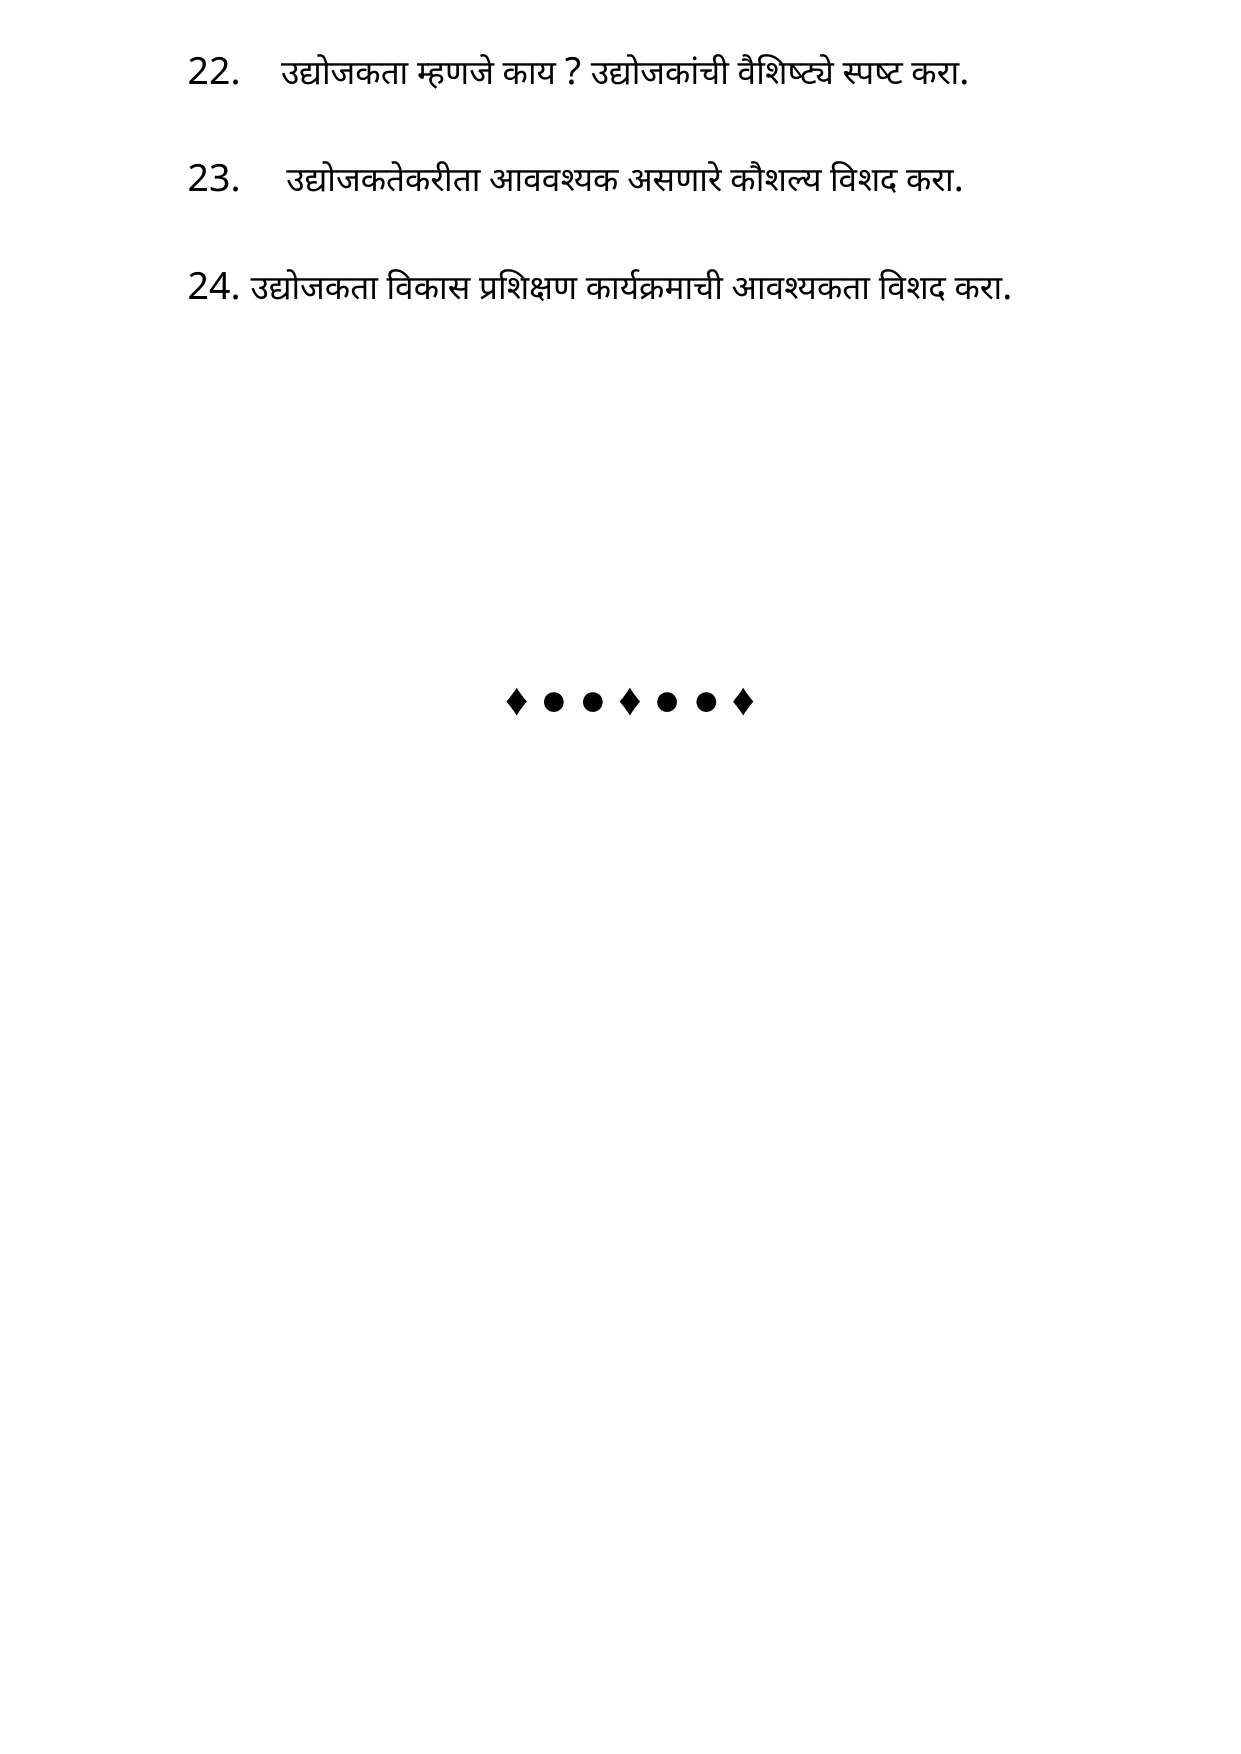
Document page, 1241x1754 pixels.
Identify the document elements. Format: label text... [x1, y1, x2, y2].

list उद्योजकता म्‍हणजे काय ? उद्योजकांची वैशिष्‍ट्ये स्‍पष्‍ट करा. [187, 44, 1110, 98]
list उद्योजकतेकरीता आववश्‍यक असणारे कौशल्‍य विशद करा. [187, 152, 1110, 205]
text ♦ ● ● ♦ ● ● ♦ [150, 672, 1110, 725]
list उद्योजकता विकास प्रशिक्षण कार्यक्रमाची आवश्‍यकता विशद करा. [187, 259, 1110, 313]
